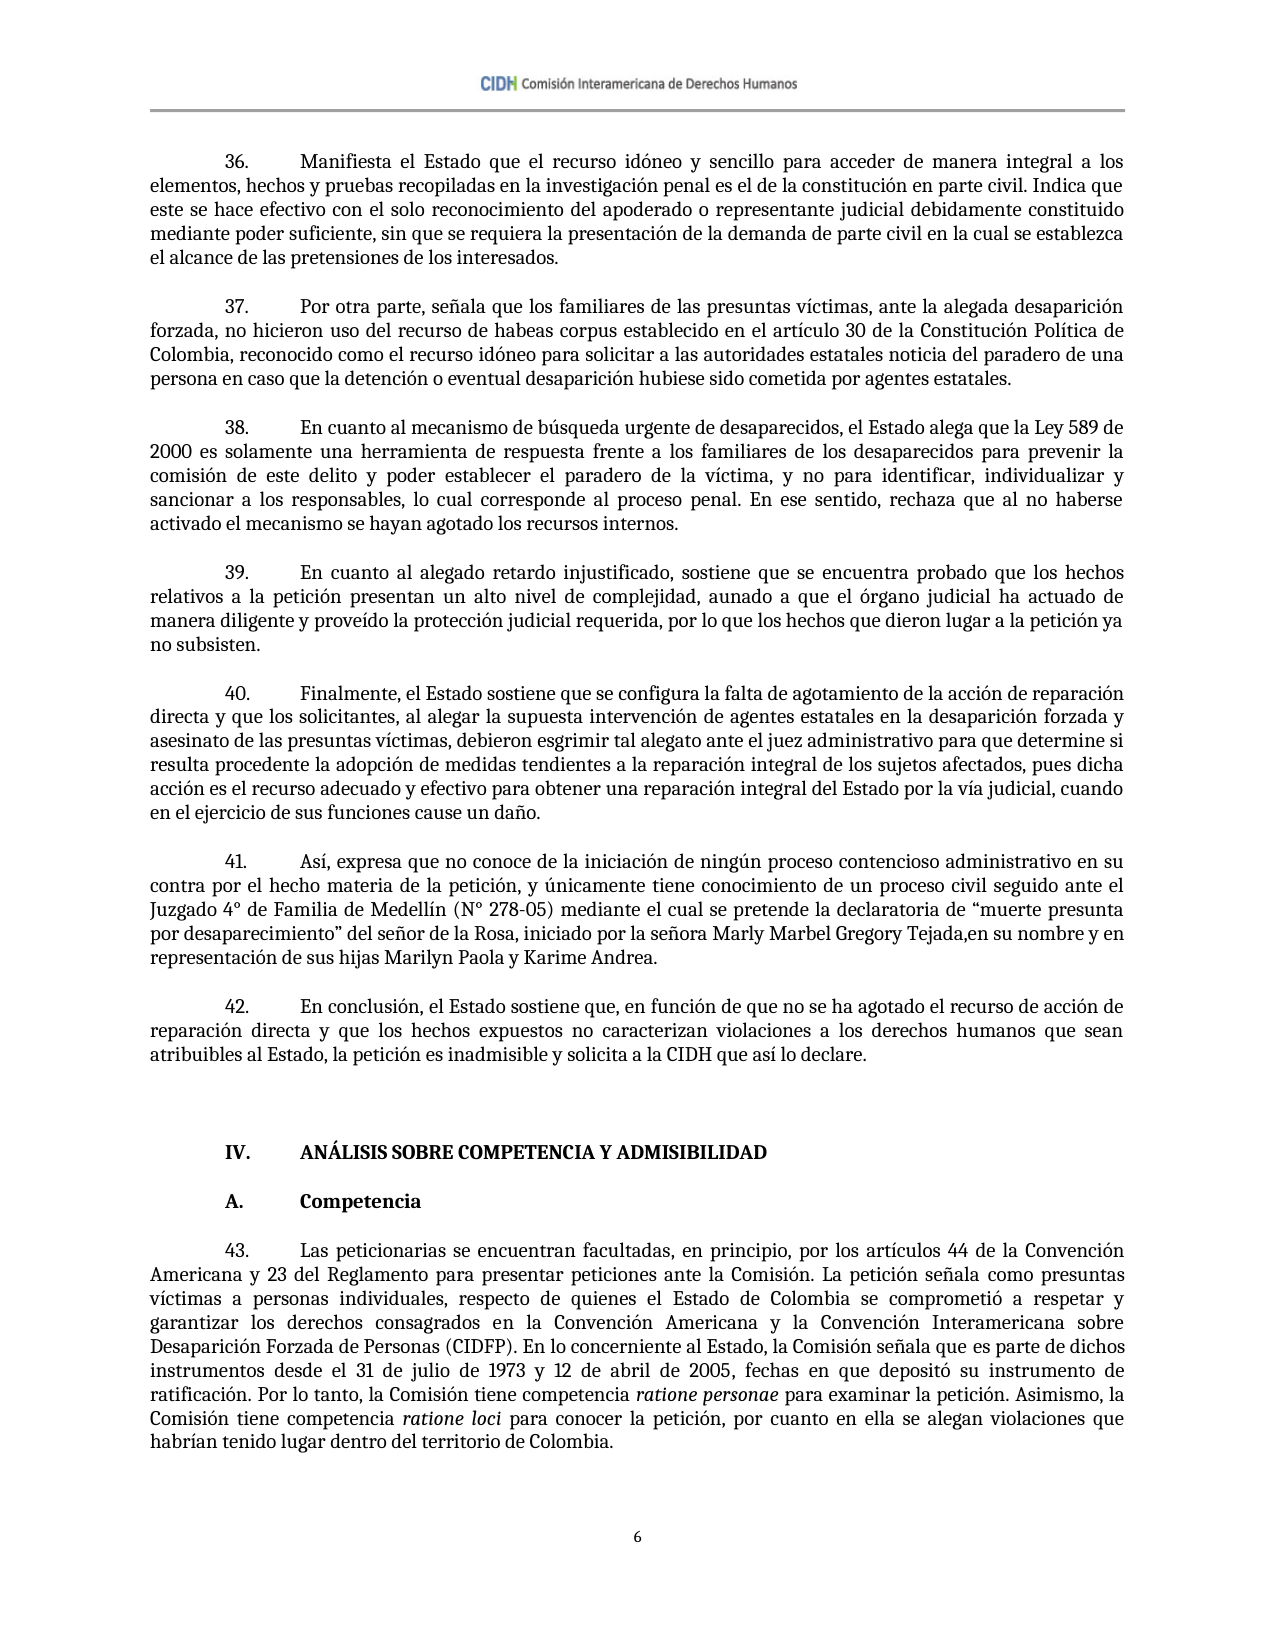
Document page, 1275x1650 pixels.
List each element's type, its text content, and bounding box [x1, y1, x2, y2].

list En cuanto al mecanismo de búsqueda urgente de desaparecidos, el Estado alega que la Ley 589 de 2000 es solamente una herramienta de respuesta frente a los familiares de los desaparecidos para prevenir la comisión de este delito y poder establecer el paradero de la víctima, y no para identificar, individualizar y sancionar a los responsables, lo cual corresponde al proceso penal. En ese sentido, rechaza que al no haberse activado el mecanismo se hayan agotado los recursos internos. [150, 416, 1125, 535]
list Finalmente, el Estado sostiene que se configura la falta de agotamiento de la acción de reparación directa y que los solicitantes, al alegar la supuesta intervención de agentes estatales en la desaparición forzada y asesinato de las presuntas víctimas, debieron esgrimir tal alegato ante el juez administrativo para que determine si resulta procedente la adopción de medidas tendientes a la reparación integral de los sujetos afectados, pues dicha acción es el recurso adecuado y efectivo para obtener una reparación integral del Estado por la vía judicial, cuando en el ejercicio de sus funciones cause un daño. [150, 681, 1125, 825]
list Manifiesta el Estado que el recurso idóneo y sencillo para acceder de manera integral a los elementos, hechos y pruebas recopiladas en la investigación penal es el de la constitución en parte civil. Indica que este se hace efectivo con el solo reconocimiento del apoderado o representante judicial debidamente constituido mediante poder suficiente, sin que se requiera la presentación de la demanda de parte civil en la cual se establezca el alcance de las pretensiones de los interesados. [150, 150, 1125, 270]
list En conclusión, el Estado sostiene que, en función de que no se ha agotado el recurso de acción de reparación directa y que los hechos expuestos no caracterizan violaciones a los derechos humanos que sean atribuibles al Estado, la petición es inadmisible y solicita a la CIDH que así lo declare. [150, 995, 1125, 1067]
picture [475, 75, 800, 93]
list En cuanto al alegado retardo injustificado, sostiene que se encuentra probado que los hechos relativos a la petición presentan un alto nivel de complejidad, aunado a que el órgano judicial ha actuado de manera diligente y proveído la protección judicial requerida, por lo que los hechos que dieron lugar a la petición ya no subsisten. [150, 560, 1125, 656]
text A. Competencia [150, 1189, 1125, 1213]
list Así, expresa que no conoce de la iniciación de ningún proceso contencioso administrativo en su contra por el hecho materia de la petición, y únicamente tiene conocimiento de un proceso civil seguido ante el Juzgado 4° de Familia de Medellín (N° 278-05) mediante el cual se pretende la declaratoria de “muerte presunta por desaparecimiento” del señor de la Rosa, iniciado por la señora Marly Marbel Gregory Tejada,en su nombre y en representación de sus hijas Marilyn Paola y Karime Andrea. [150, 850, 1125, 970]
list Las peticionarias se encuentran facultadas, en principio, por los artículos 44 de la Convención Americana y 23 del Reglamento para presentar peticiones ante la Comisión. La petición señala como presuntas víctimas a personas individuales, respecto de quienes el Estado de Colombia se comprometió a respetar y garantizar los derechos consagrados en la Convención Americana y la Convención Interamericana sobre Desaparición Forzada de Personas (CIDFP). En lo concerniente al Estado, la Comisión señala que es parte de dichos instrumentos desde el 31 de julio de 1973 y 12 de abril de 2005, fechas en que depositó su instrumento de ratificación. Por lo tanto, la Comisión tiene competencia ratione personae para examinar la petición. Asimismo, la Comisión tiene competencia ratione loci para conocer la petición, por cuanto en ella se alegan violaciones que habrían tenido lugar dentro del territorio de Colombia. [150, 1238, 1125, 1454]
list Por otra parte, señala que los familiares de las presuntas víctimas, ante la alegada desaparición forzada, no hicieron uso del recurso de habeas corpus establecido en el artículo 30 de la Constitución Política de Colombia, reconocido como el recurso idóneo para solicitar a las autoridades estatales noticia del paradero de una persona en caso que la detención o eventual desaparición hubiese sido cometida por agentes estatales. [150, 295, 1125, 391]
text IV. ANÁLISIS SOBRE COMPETENCIA Y ADMISIBILIDAD [150, 1141, 1125, 1164]
